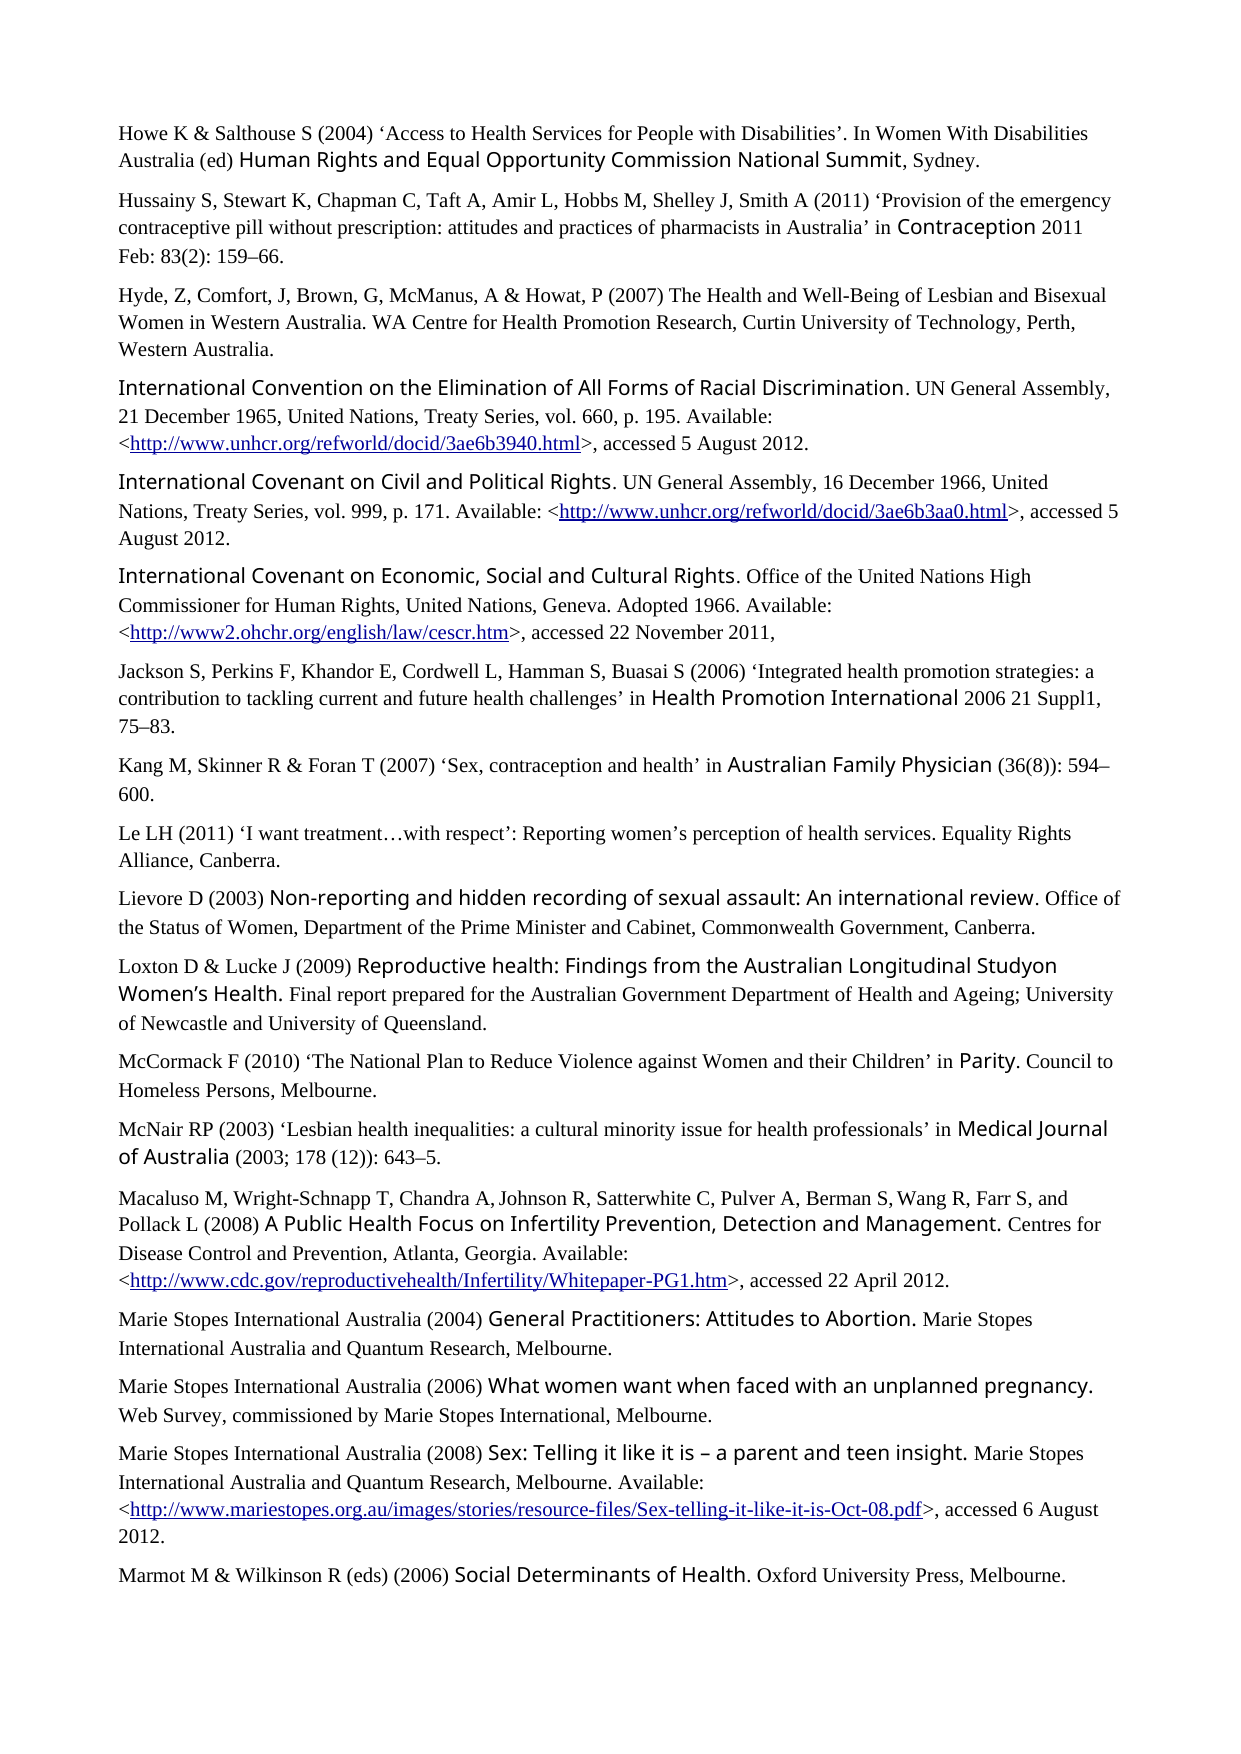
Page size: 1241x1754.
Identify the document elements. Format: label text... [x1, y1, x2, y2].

text Marmot M & Wilkinson R (eds) (2006) Social Determinants of Health. Oxford University Press, Melbourne. [118, 1560, 1122, 1588]
text Macaluso M, Wright-Schnapp T, Chandra A, Johnson R, Satterwhite C, Pulver A, Berman S, Wang R, Farr S, and Pollack L (2008) A Public Health Focus on Infertility Prevention, Detection and Management. Centres for Disease Control and Prevention, Atlanta, Georgia. Available: <http://www.cdc.gov/reproductivehealth/Infertility/Whitepaper-PG1.htm>, accessed 22 April 2012. [118, 1182, 1122, 1292]
text Jackson S, Perkins F, Khandor E, Cordwell L, Hamman S, Buasai S (2006) ‘Integrated health promotion strategies: a contribution to tackling current and future health challenges’ in Health Promotion International 2006 21 Suppl1, 75–83. [118, 656, 1122, 738]
text International Covenant on Civil and Political Rights. UN General Assembly, 16 December 1966, United Nations, Treaty Series, vol. 999, p. 171. Available: <http://www.unhcr.org/refworld/docid/3ae6b3aa0.html>, accessed 5 August 2012. [118, 467, 1122, 550]
text International Covenant on Economic, Social and Cultural Rights. Office of the United Nations High Commissioner for Human Rights, United Nations, Geneva. Adopted 1966. Available: <http://www2.ohchr.org/english/law/cescr.htm>, accessed 22 November 2011, [118, 562, 1122, 644]
text McNair RP (2003) ‘Lesbian health inequalities: a cultural minority issue for health professionals’ in Medical Journal of Australia (2003; 178 (12)): 643–5. [118, 1114, 1122, 1171]
text Marie Stopes International Australia (2004) General Practitioners: Attitudes to Abortion. Marie Stopes International Australia and Quantum Research, Melbourne. [118, 1304, 1122, 1359]
text McCormack F (2010) ‘The National Plan to Reduce Violence against Women and their Children’ in Parity. Council to Homeless Persons, Melbourne. [118, 1047, 1122, 1102]
text Hussainy S, Stewart K, Chapman C, Taft A, Amir L, Hobbs M, Shelley J, Smith A (2011) ‘Provision of the emergency contraceptive pill without prescription: attitudes and practices of pharmacists in Australia’ in Contraception 2011 Feb: 83(2): 159–66. [118, 185, 1122, 268]
text Loxton D & Lucke J (2009) Reproductive health: Findings from the Australian Longitudinal Studyon Women’s Health. Final report prepared for the Australian Government Department of Health and Ageing; University of Newcastle and University of Queensland. [118, 951, 1122, 1035]
text Lievore D (2003) Non-reporting and hidden recording of sexual assault: An international review. Office of the Status of Women, Department of the Prime Minister and Cabinet, Commonwealth Government, Canberra. [118, 883, 1122, 939]
text Marie Stopes International Australia (2006) What women want when faced with an unplanned pregnancy. Web Survey, commissioned by Marie Stopes International, Melbourne. [118, 1371, 1122, 1427]
text Hyde, Z, Comfort, J, Brown, G, McManus, A & Howat, P (2007) The Health and Well-Being of Lesbian and Bisexual Women in Western Australia. WA Centre for Health Promotion Research, Curtin University of Technology, Perth, Western Australia. [118, 280, 1122, 361]
text Howe K & Salthouse S (2004) ‘Access to Health Services for People with Disabilities’. In Women With Disabilities Australia (ed) Human Rights and Equal Opportunity Commission National Summit, Sydney. [118, 118, 1122, 174]
text Le LH (2011) ‘I want treatment…with respect’: Reporting women’s perception of health services. Equality Rights Alliance, Canberra. [118, 818, 1122, 872]
text Kang M, Skinner R & Foran T (2007) ‘Sex, contraception and health’ in Australian Family Physician (36(8)): 594–600. [118, 750, 1122, 806]
text Marie Stopes International Australia (2008) Sex: Telling it like it is – a parent and teen insight. Marie Stopes International Australia and Quantum Research, Melbourne. Available: <http://www.mariestopes.org.au/images/stories/resource-files/Sex-telling-it-like-it-is-Oct-08.pdf>, accessed 6 August 2012. [118, 1438, 1122, 1548]
text International Convention on the Elimination of All Forms of Racial Discrimination. UN General Assembly, 21 December 1965, United Nations, Treaty Series, vol. 660, p. 195. Available: <http://www.unhcr.org/refworld/docid/3ae6b3940.html>, accessed 5 August 2012. [118, 373, 1122, 455]
